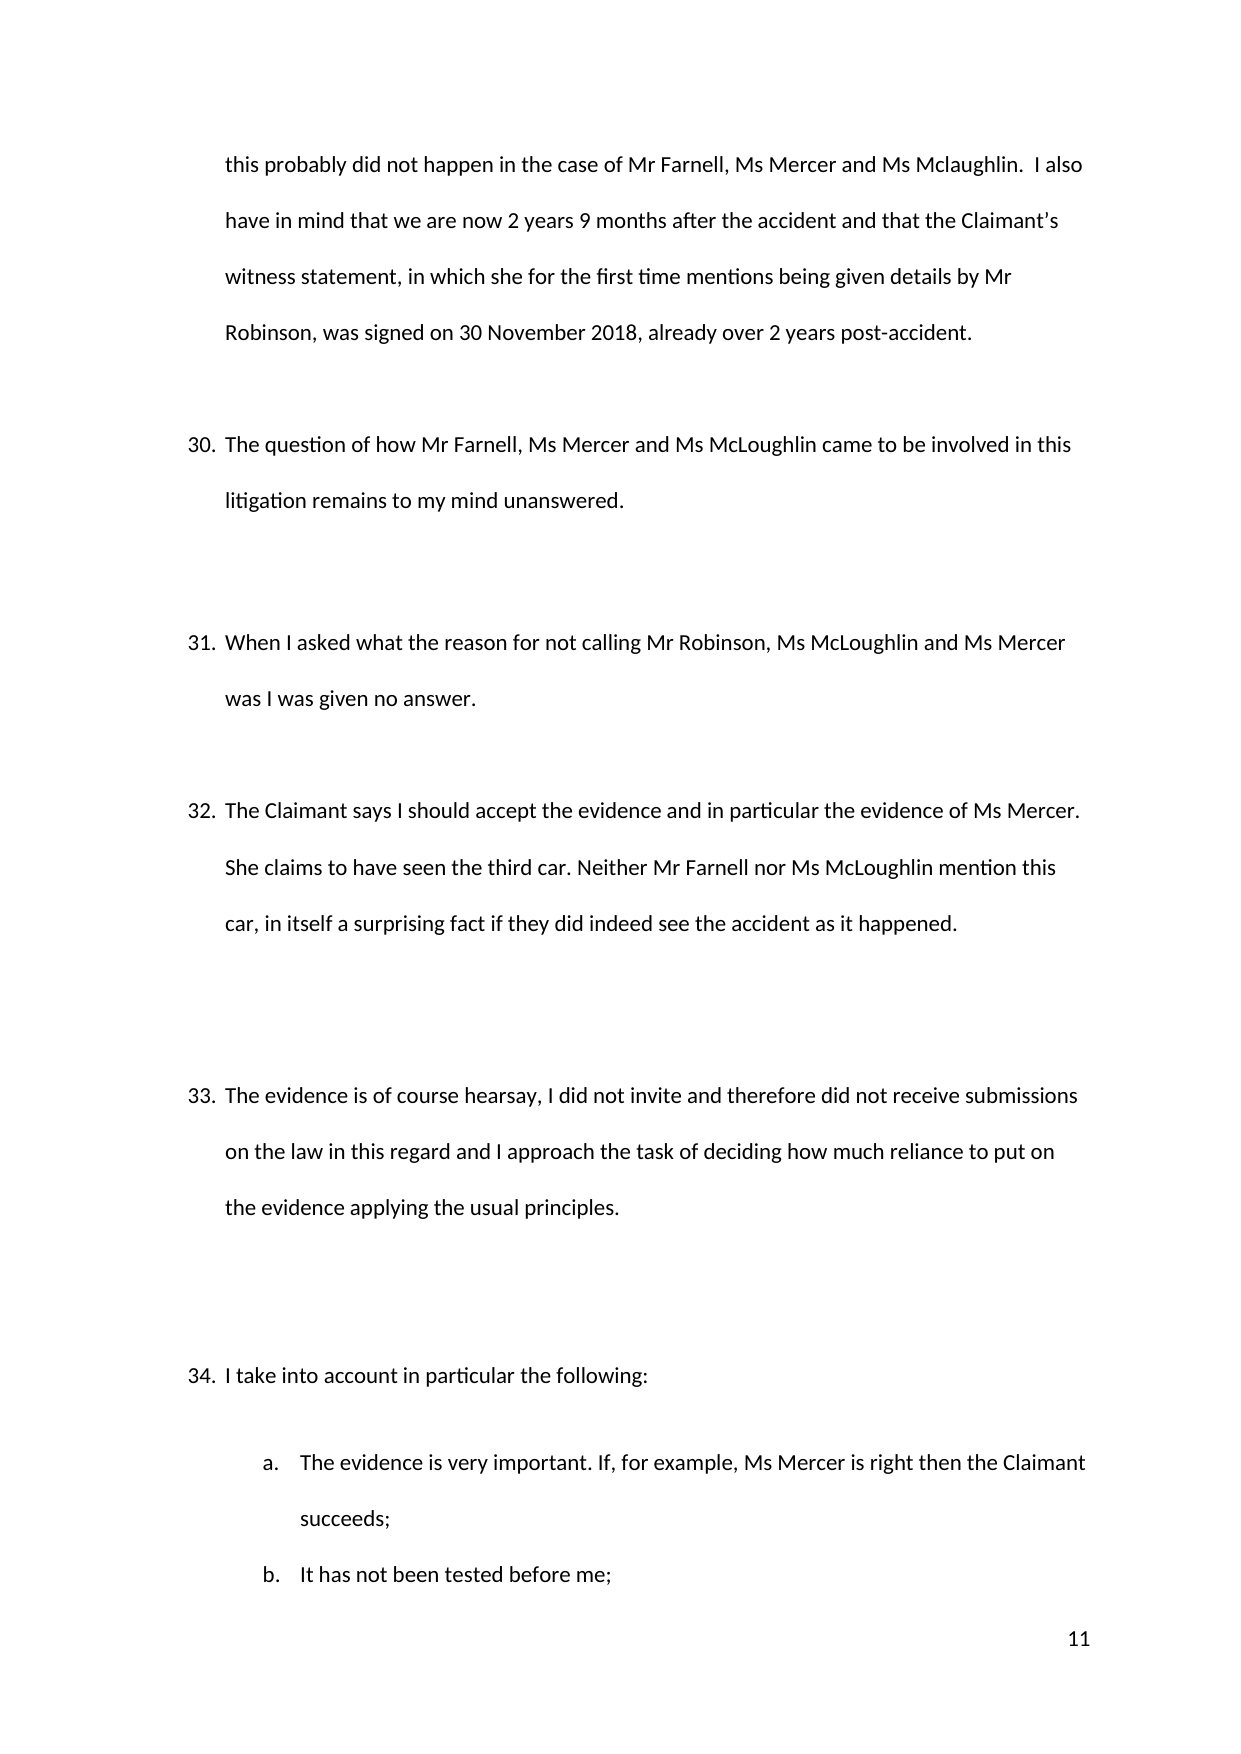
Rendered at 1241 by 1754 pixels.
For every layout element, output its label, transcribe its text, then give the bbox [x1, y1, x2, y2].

list The question of how Mr Farnell, Ms Mercer and Ms McLoughlin came to be involved in this litigation remains to my mind unanswered. [187, 430, 1090, 514]
list The evidence is of course hearsay, I did not invite and therefore did not receive submissions on the law in this regard and I approach the task of deciding how much reliance to put on the evidence applying the usual principles. [187, 1081, 1090, 1221]
list When I asked what the reason for not calling Mr Robinson, Ms McLoughlin and Ms Mercer was I was given no answer. [187, 628, 1090, 713]
list The Claimant says I should accept the evidence and in particular the evidence of Ms Mercer. She claims to have seen the third car. Neither Mr Farnell nor Ms McLoughlin mention this car, in itself a surprising fact if they did indeed see the accident as it happened. [187, 797, 1090, 937]
list The evidence is very important. If, for example, Ms Mercer is right then the Claimant succeeds; [262, 1448, 1090, 1532]
list I take into account in particular the following: [187, 1361, 1090, 1389]
list It has not been tested before me; [262, 1560, 1090, 1588]
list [187, 150, 1090, 346]
